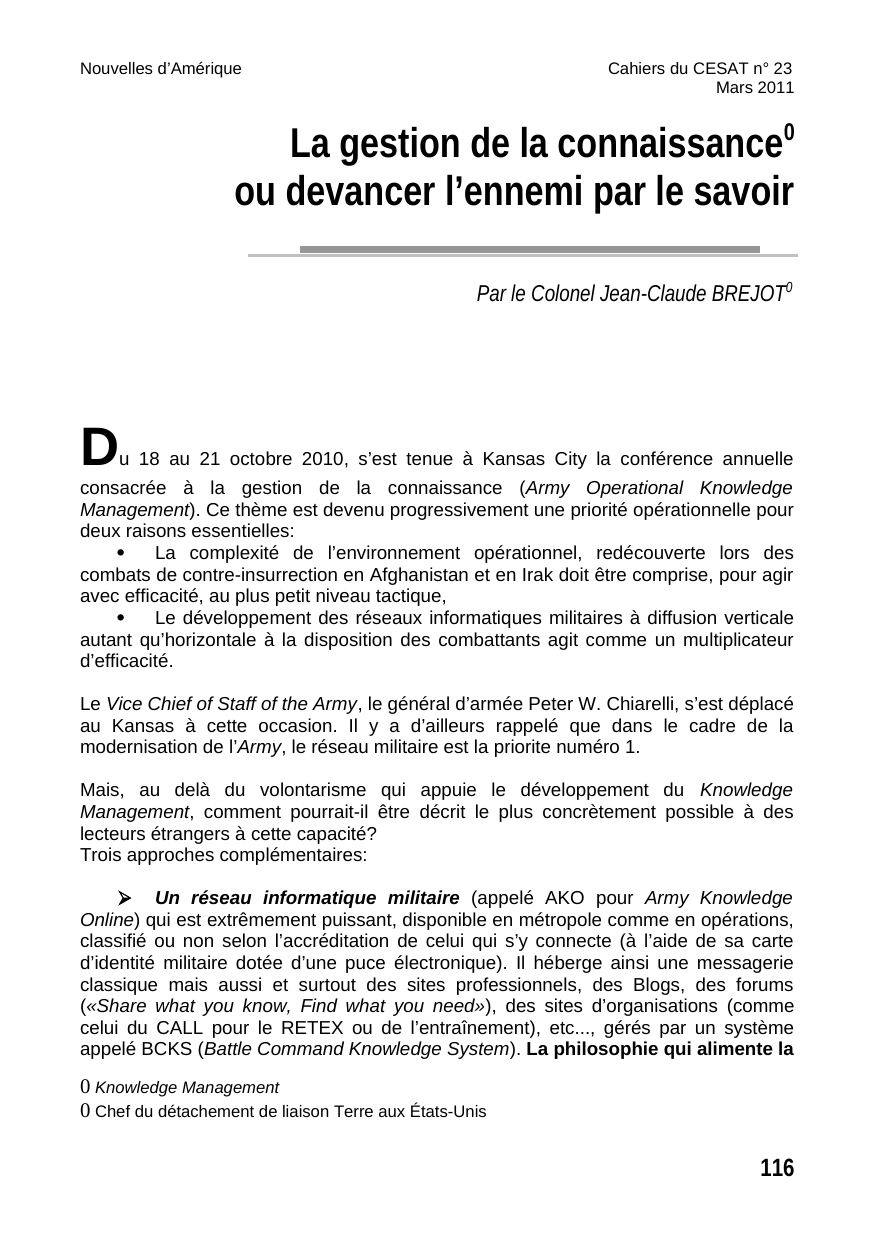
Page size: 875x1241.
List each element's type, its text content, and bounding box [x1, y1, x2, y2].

text Le Vice Chief of Staff of the Army, le général d’armée Peter W. Chiarelli, s’est déplacé au Kansas à cette occasion. Il y a d’ailleurs rappelé que dans le cadre de la modernisation de l’Army, le réseau militaire est la priorite numéro 1. [80, 693, 794, 758]
list La complexité de l’environnement opérationnel, redécouverte lors des combats de contre-insurrection en Afghanistan et en Irak doit être comprise, pour agir avec efficacité, au plus petit niveau tactique, [80, 542, 794, 607]
text Par le Colonel Jean-Claude BREJOT [80, 278, 794, 307]
text Du 18 au 21 octobre 2010, s’est tenue à Kansas City la conférence annuelle consacrée à la gestion de la connaissance (Army Operational Knowledge Management). Ce thème est devenu progressivement une priorité opérationnelle pour deux raisons essentielles: [80, 415, 794, 542]
text ou devancer l’ennemi par le savoir [80, 166, 794, 214]
text Trois approches complémentaires: [80, 844, 794, 866]
list Le développement des réseaux informatiques militaires à diffusion verticale autant qu’horizontale à la disposition des combattants agit comme un multiplicateur d’efficacité. [80, 607, 794, 671]
text Mais, au delà du volontarisme qui appuie le développement du Knowledge Management, comment pourrait-il être décrit le plus concrètement possible à des lecteurs étrangers à cette capacité? [80, 779, 794, 844]
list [80, 887, 794, 1060]
text La gestion de la connaissance [80, 118, 794, 166]
